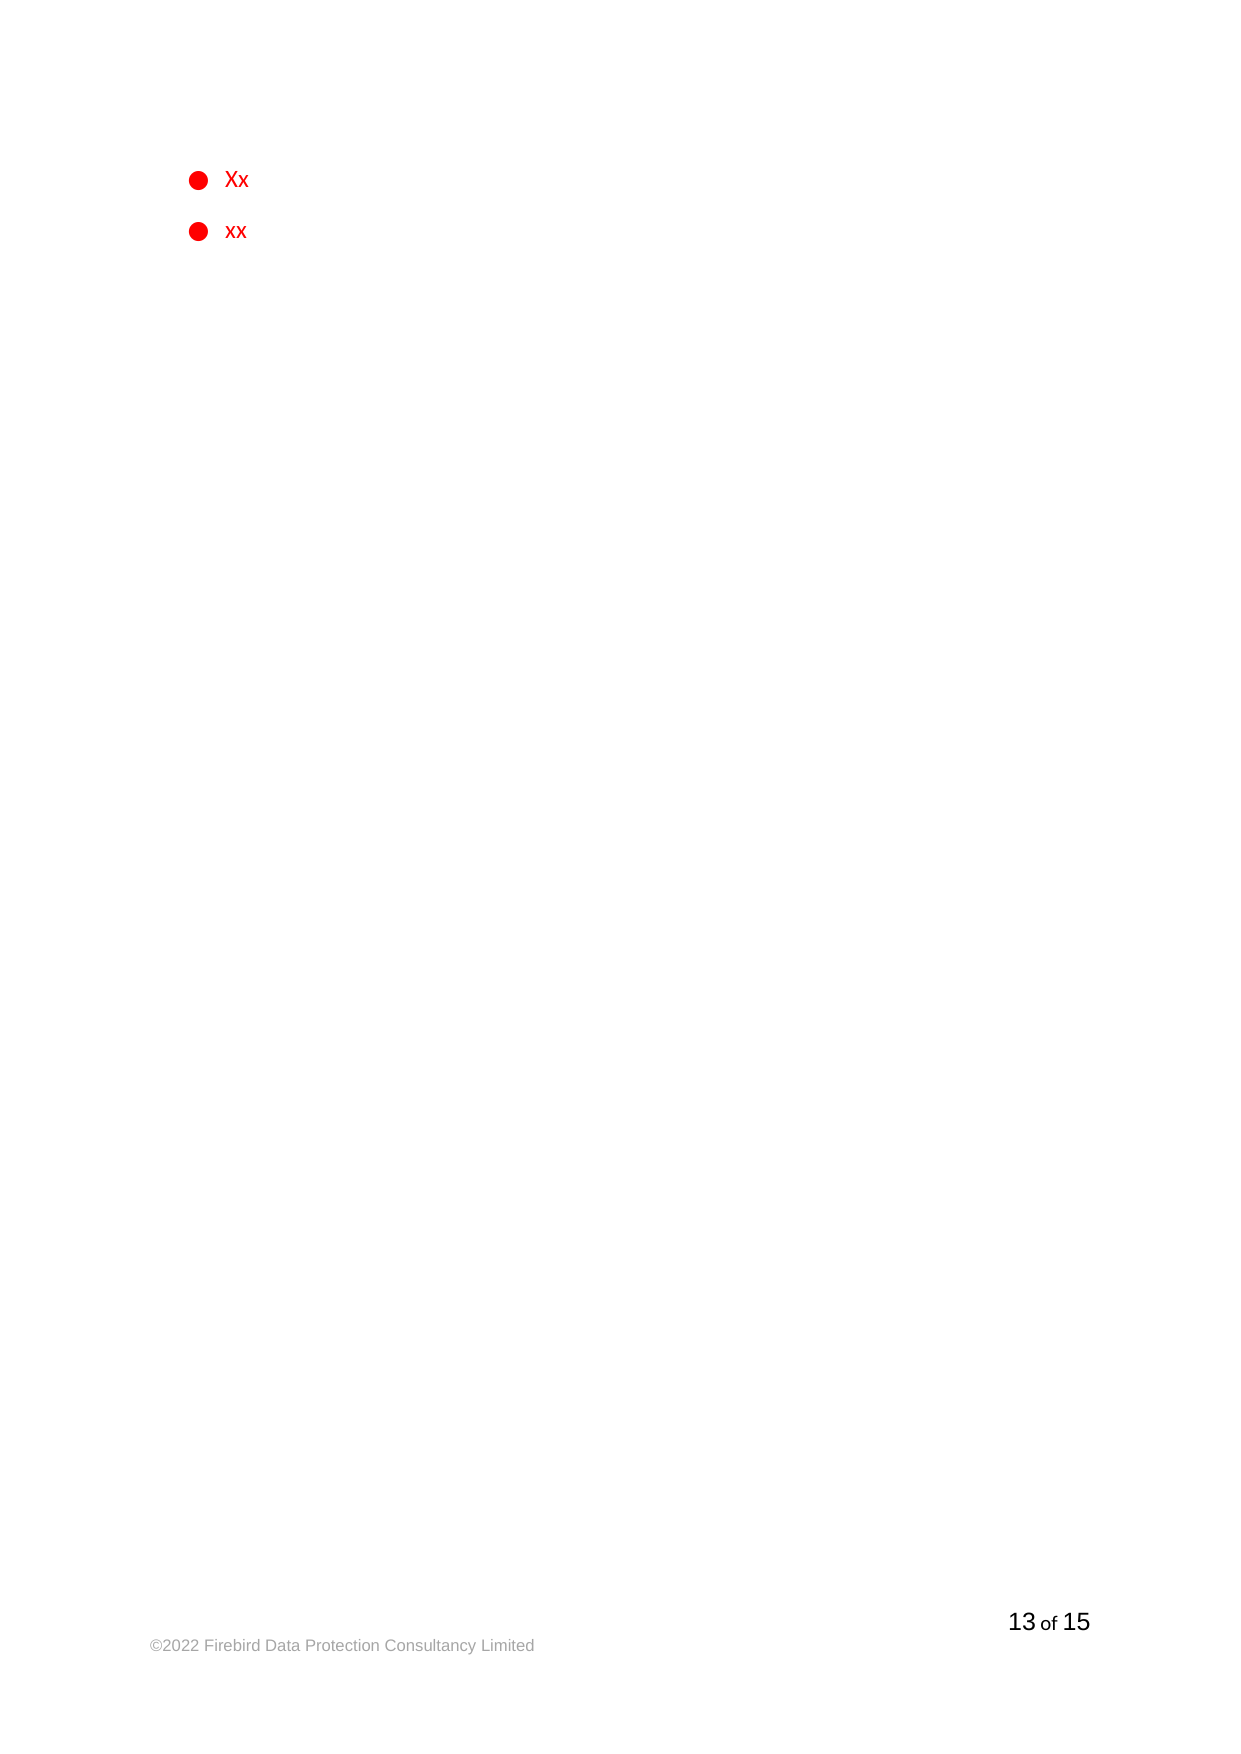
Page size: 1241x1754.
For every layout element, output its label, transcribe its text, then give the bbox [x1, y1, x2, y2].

list Xx [187, 150, 1090, 201]
list xx [187, 201, 1090, 252]
